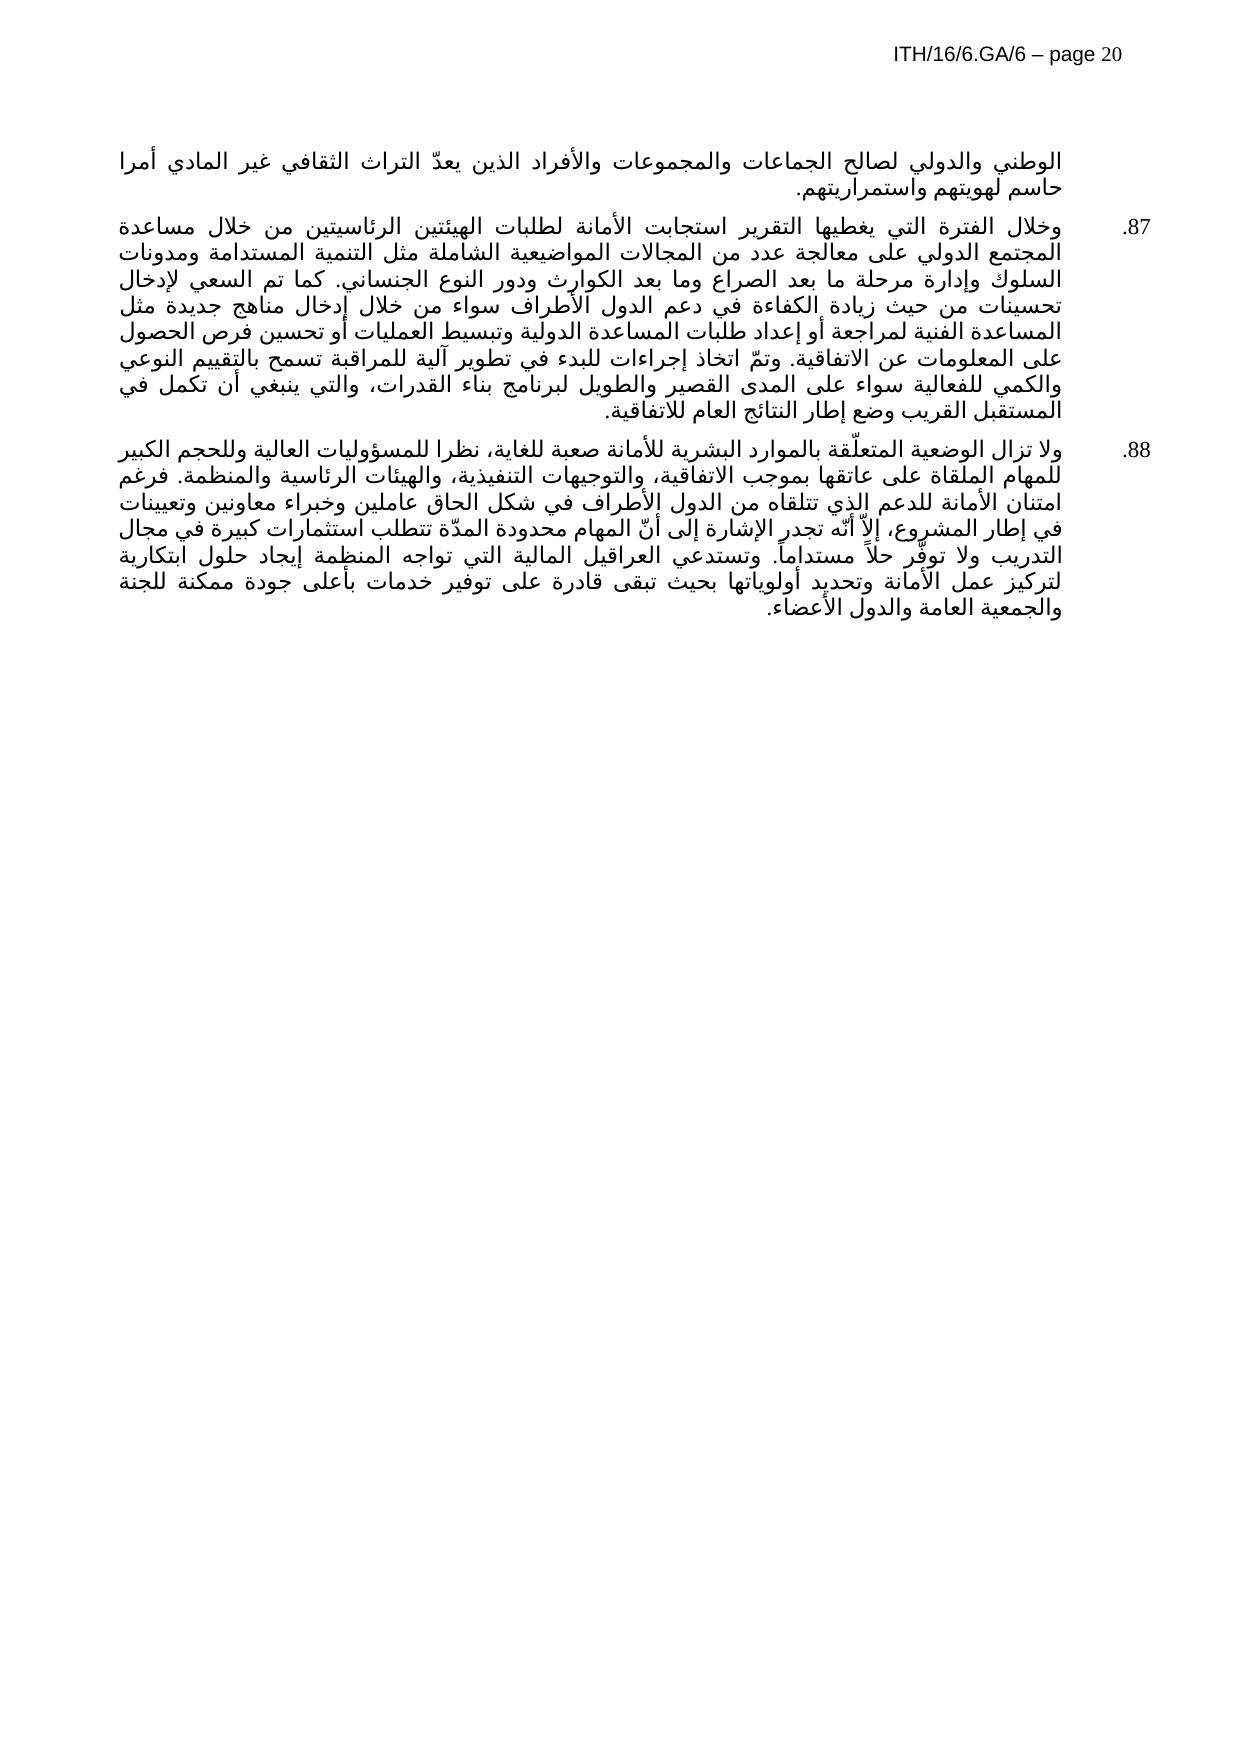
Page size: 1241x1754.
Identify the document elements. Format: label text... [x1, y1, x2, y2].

list ولا تزال الوضعية المتعلّقة بالموارد البشرية للأمانة صعبة للغاية، نظرا للمسؤوليات العالية وللحجم الكبير للمهام الملقاة على عاتقها بموجب الاتفاقية، والتوجيهات التنفيذية، والهيئات الرئاسية والمنظمة. فرغم امتنان الأمانة للدعم الذي تتلقاه من الدول الأطراف في شكل الحاق عاملين وخبراء معاونين وتعيينات في إطار المشروع، إلاّ أنّه تجدر الإشارة إلى أنّ المهام محدودة المدّة تتطلب استثمارات كبيرة في مجال التدريب ولا توفّر حلاً مستداماً. وتستدعي العراقيل المالية التي تواجه المنظمة إيجاد حلول ابتكارية لتركيز عمل الأمانة وتحديد أولوياتها بحيث تبقى قادرة على توفير خدمات بأعلى جودة ممكنة للجنة والجمعية العامة والدول الأعضاء. [118, 436, 1122, 621]
list وخلال الفترة التي يغطيها التقرير استجابت الأمانة لطلبات الهيئتين الرئاسيتين من خلال مساعدة المجتمع الدولي على معالجة عدد من المجالات المواضيعية الشاملة مثل التنمية المستدامة ومدونات السلوك وإدارة مرحلة ما بعد الصراع وما بعد الكوارث ودور النوع الجنساني. كما تم السعي لإدخال تحسينات من حيث زيادة الكفاءة في دعم الدول الأطراف سواء من خلال إدخال مناهج جديدة مثل المساعدة الفنية لمراجعة أو إعداد طلبات المساعدة الدولية وتبسيط العمليات أو تحسين فرص الحصول على المعلومات عن الاتفاقية. وتمّ اتخاذ إجراءات للبدء في تطوير آلية للمراقبة تسمح بالتقييم النوعي والكمي للفعالية سواء على المدى القصير والطويل لبرنامج بناء القدرات، والتي ينبغي أن تكمل في المستقبل القريب وضع إطار النتائج العام للاتفاقية. [118, 213, 1122, 424]
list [118, 148, 1122, 200]
